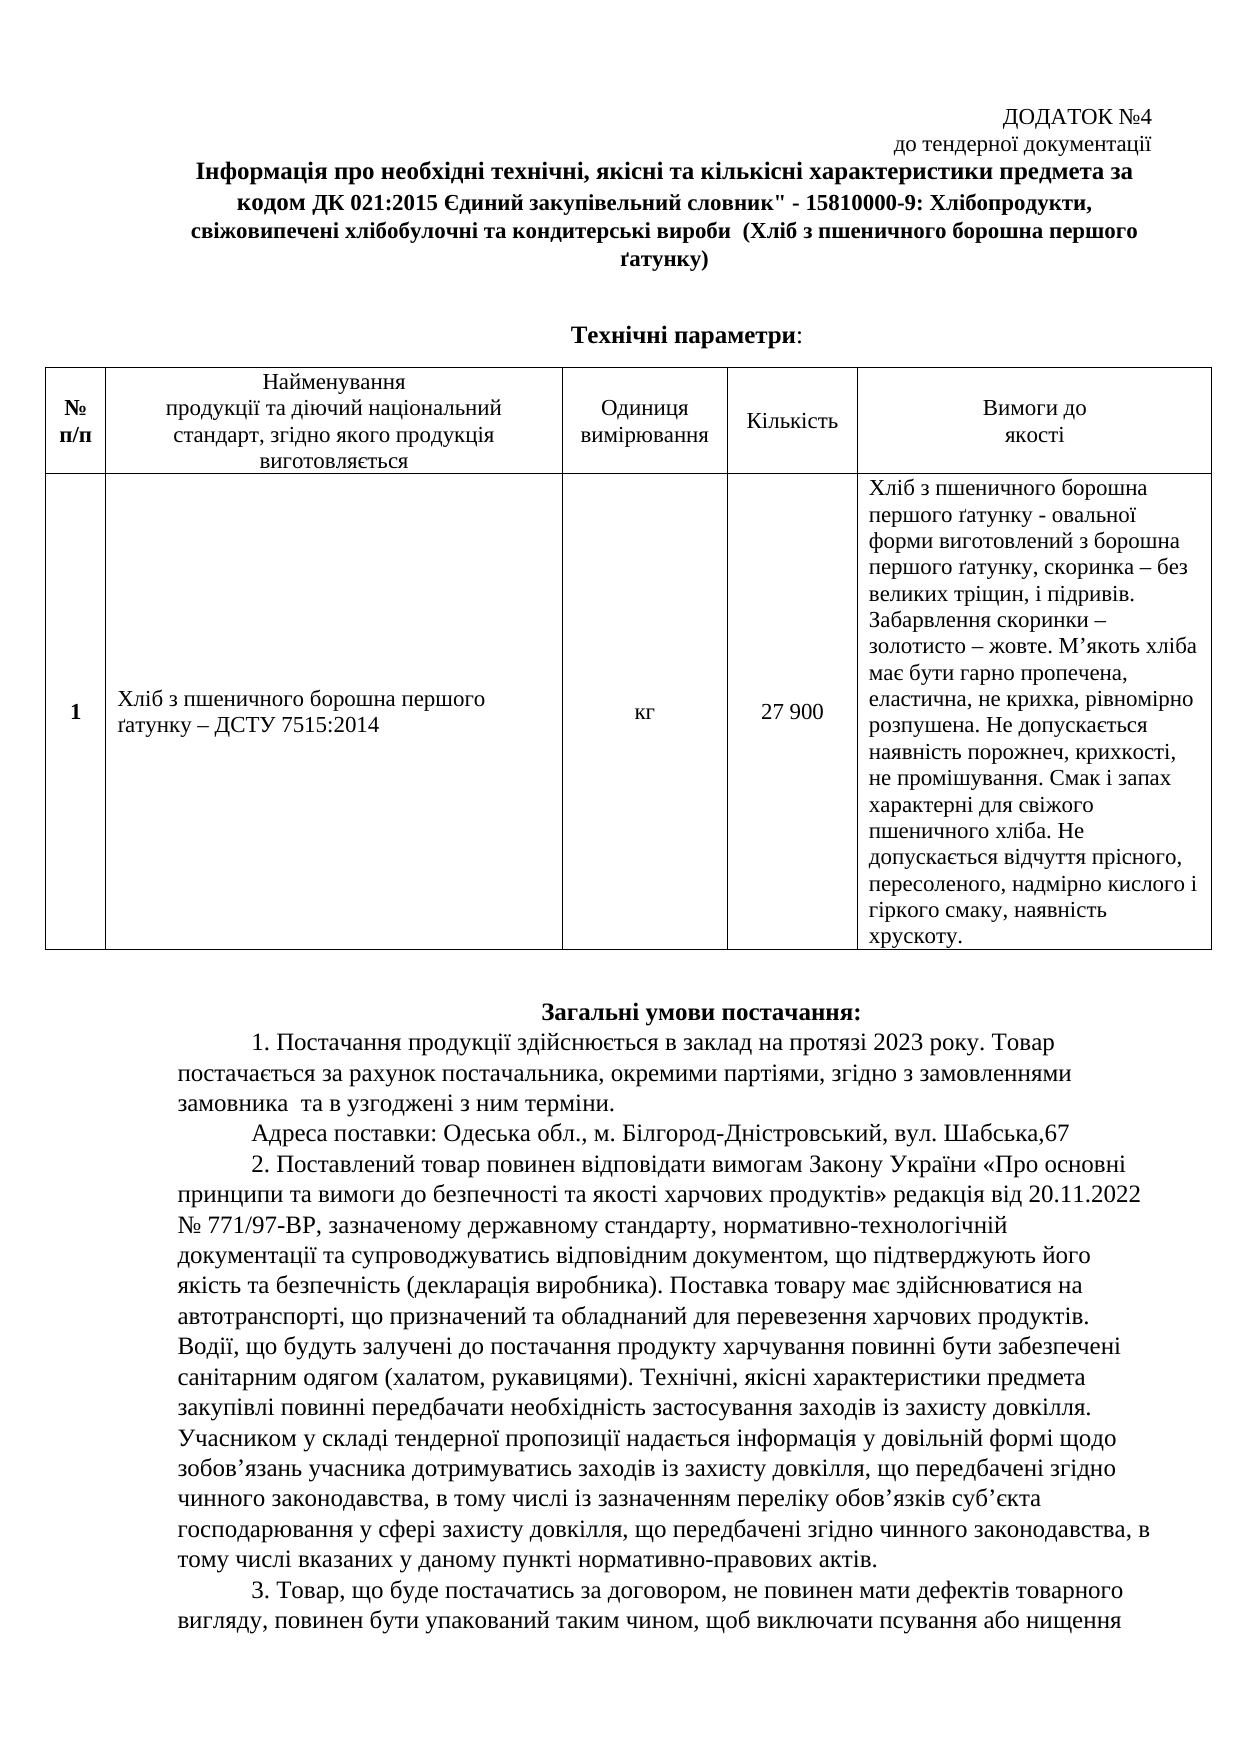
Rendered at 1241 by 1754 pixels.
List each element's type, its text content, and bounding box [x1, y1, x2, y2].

text Технічні параметри: [177, 320, 1152, 348]
text Адреса поставки: Одеська обл., м. Білгород-Дністровський, вул. Шабська,67 [177, 1118, 1152, 1147]
table_header Найменування продукції та діючий національний стандарт, згідно якого продукція виготовляється [106, 368, 562, 473]
text ДОДАТОК №4 [177, 103, 1152, 130]
text 1. Постачання продукції здійснюється в заклад на протязі 2023 року. Товар постачається за рахунок постачальника, окремими партіями, згідно з замовленнями замовника та в узгоджені з ним терміни. [177, 1027, 1152, 1117]
table_header Вимоги до якості [858, 368, 1211, 473]
text Інформація про необхідні технічні, якісні та кількісні характеристики предмета за кодом ДК 021:2015 Єдиний закупівельний словник" - 15810000-9: Хлібопродукти, свіжовипечені хлібобулочні та кондитерські вироби (Хліб з пшеничного борошна першого ґатунку) [177, 156, 1152, 271]
text до тендерної документації [177, 130, 1152, 156]
table_cell 1 [46, 474, 105, 949]
table_header Одиниця вимірювання [563, 368, 727, 473]
table_cell Хліб з пшеничного борошна першого ґатунку – ДСТУ 7515:2014 [106, 474, 562, 949]
table_cell Хліб з пшеничного борошна першого ґатунку - овальної форми виготовлений з борошна першого ґатунку, скоринка – без великих тріщин, і підривів. Забарвлення скоринки – золотисто – жовте. М’якоть хліба має бути гарно пропечена, еластична, не крихка, рівномірно розпушена. Не допускається наявність порожнеч, крихкості, не промішування. Смак і запах характерні для свіжого пшеничного хліба. Не допускається відчуття прісного, пересоленого, надмірно кислого і гіркого смаку, наявність хрускоту. [858, 474, 1211, 949]
table_header Кількість [728, 368, 857, 473]
table_header № п/п [46, 368, 105, 473]
text 2. Поставлений товар повинен відповідати вимогам Закону України «Про основні принципи та вимоги до безпечності та якості харчових продуктів» редакція від 20.11.2022 № 771/97-ВР, зазначеному державному стандарту, нормативно-технологічній документації та супроводжуватись відповідним документом, що підтверджують його якість та безпечність (декларація виробника). Поставка товару має здійснюватися на автотранспорті, що призначений та обладнаний для перевезення харчових продуктів. Водії, що будуть залучені до постачання продукту харчування повинні бути забезпечені санітарним одягом (халатом, рукавицями). Технічні, якісні характеристики предмета закупівлі повинні передбачати необхідність застосування заходів із захисту довкілля. Учасником у складі тендерної пропозиції надається інформація у довільній формі щодо зобов’язань учасника дотримуватись заходів із захисту довкілля, що передбачені згідно чинного законодавства, в тому числі із зазначенням переліку обов’язків суб’єкта господарювання у сфері захисту довкілля, що передбачені згідно чинного законодавства, в тому числі вказаних у даному пункті нормативно-правових актів. [177, 1149, 1152, 1573]
table_cell кг [563, 474, 727, 949]
text Загальні умови постачання: [177, 997, 1152, 1026]
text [177, 1575, 1152, 1634]
table_cell 27 900 [728, 474, 857, 949]
